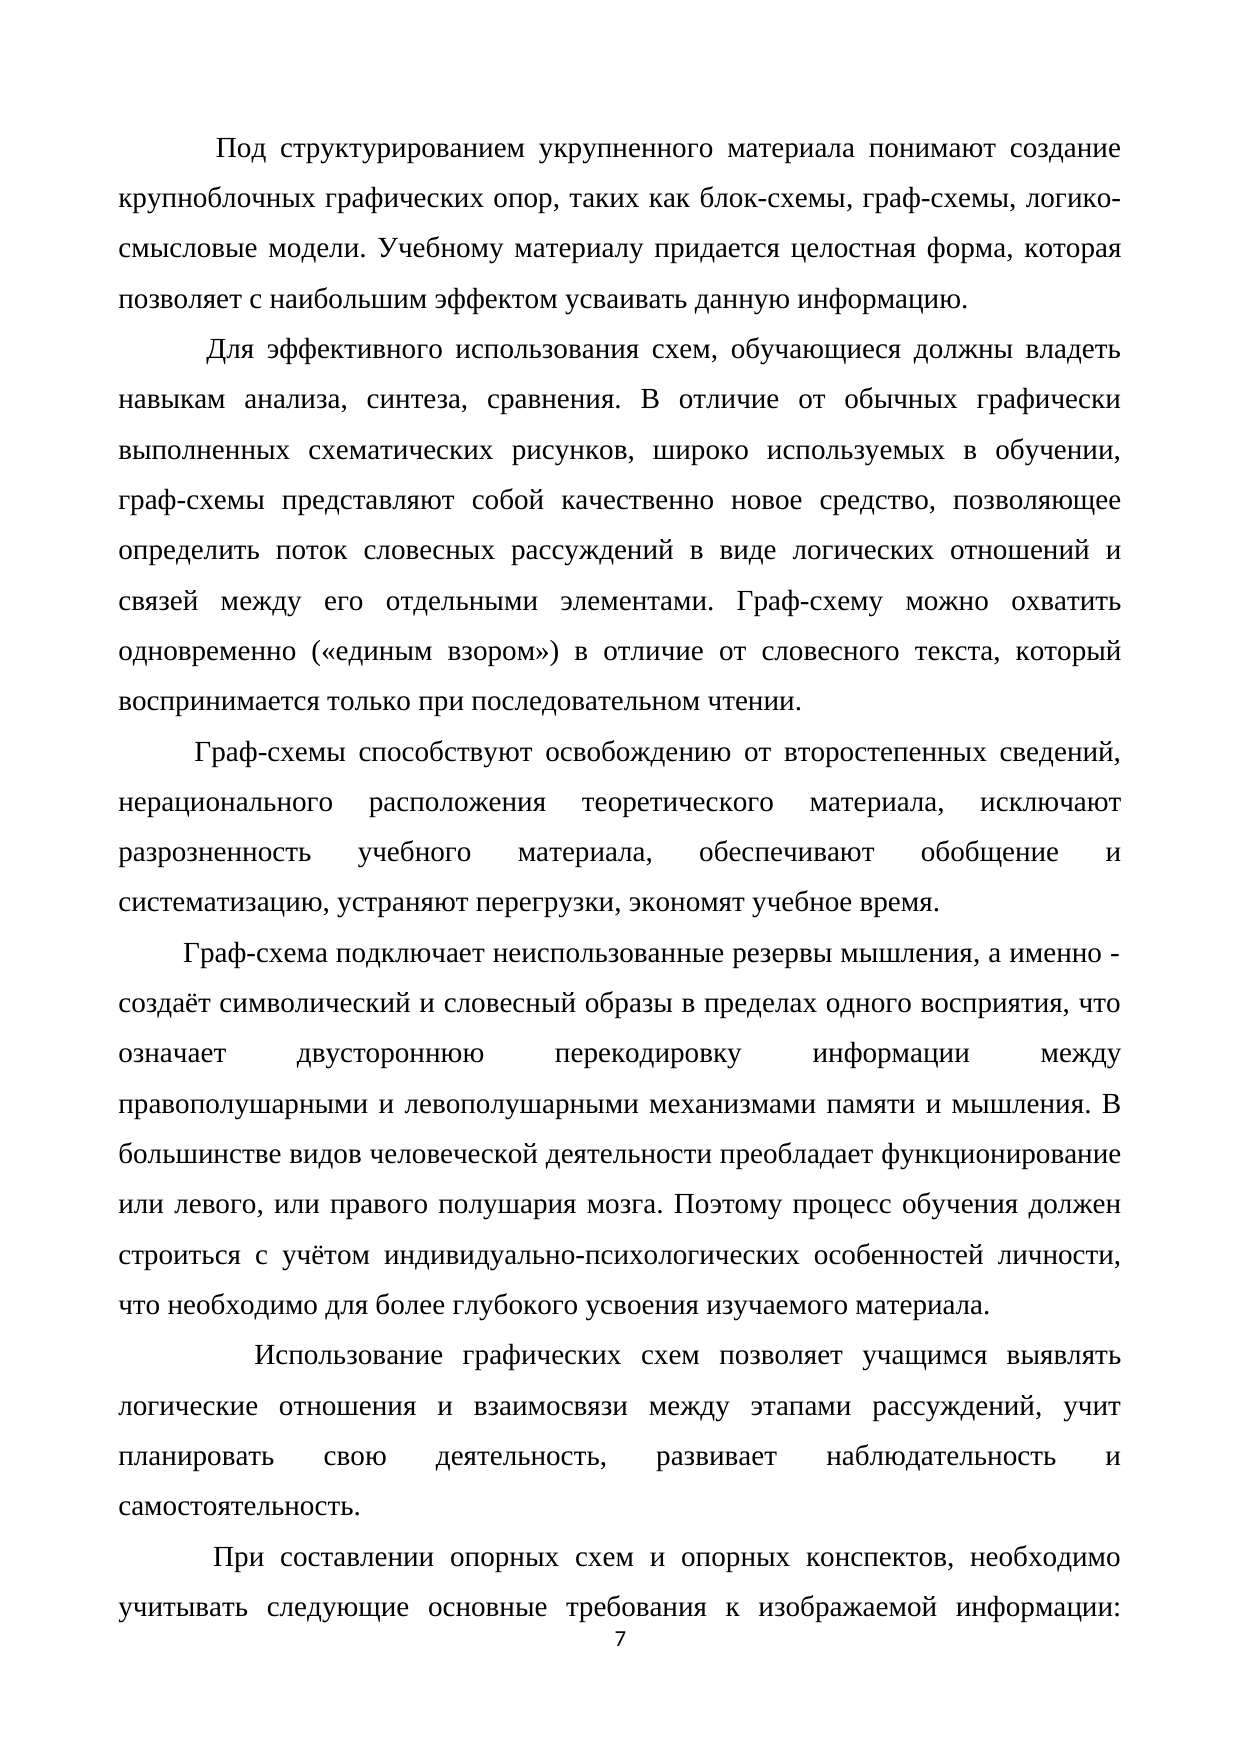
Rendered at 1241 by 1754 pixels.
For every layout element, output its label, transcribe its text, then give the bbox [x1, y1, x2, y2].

text Граф-схемы способствуют освобождению от второстепенных сведений, нерационального расположения теоретического материала, исключают разрозненность учебного материала, обеспечивают обобщение и систематизацию, устраняют перегрузки, экономят учебное время. [118, 734, 1122, 918]
text Для эффективного использования схем, обучающиеся должны владеть навыкам анализа, синтеза, сравнения. В отличие от обычных графически выполненных схематических рисунков, широко используемых в обучении, граф-схемы представляют собой качественно новое средство, позволяющее определить поток словесных рассуждений в виде логических отношений и связей между его отдельными элементами. Граф-схему можно охватить одновременно («единым взором») в отличие от словесного текста, который воспринимается только при последовательном чтении. [118, 331, 1122, 717]
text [118, 1539, 1122, 1622]
text Под структурированием укрупненного материала понимают создание крупноблочных графических опор, таких как блок-схемы, граф-схемы, логико-смысловые модели. Учебному материалу придается целостная форма, которая позволяет с наибольшим эффектом усваивать данную информацию. [118, 130, 1122, 314]
text Граф-схема подключает неиспользованные резервы мышления, а именно - создаёт символический и словесный образы в пределах одного восприятия, что означает двустороннюю перекодировку информации между правополушарными и левополушарными механизмами памяти и мышления. В большинстве видов человеческой деятельности преобладает функционирование или левого, или правого полушария мозга. Поэтому процесс обучения должен строиться с учётом индивидуально-психологических особенностей личности, что необходимо для более глубокого усвоения изучаемого материала. [118, 935, 1122, 1321]
text Использование графических схем позволяет учащимся выявлять логические отношения и взаимосвязи между этапами рассуждений, учит планировать свою деятельность, развивает наблюдательность и самостоятельность. [118, 1337, 1122, 1522]
